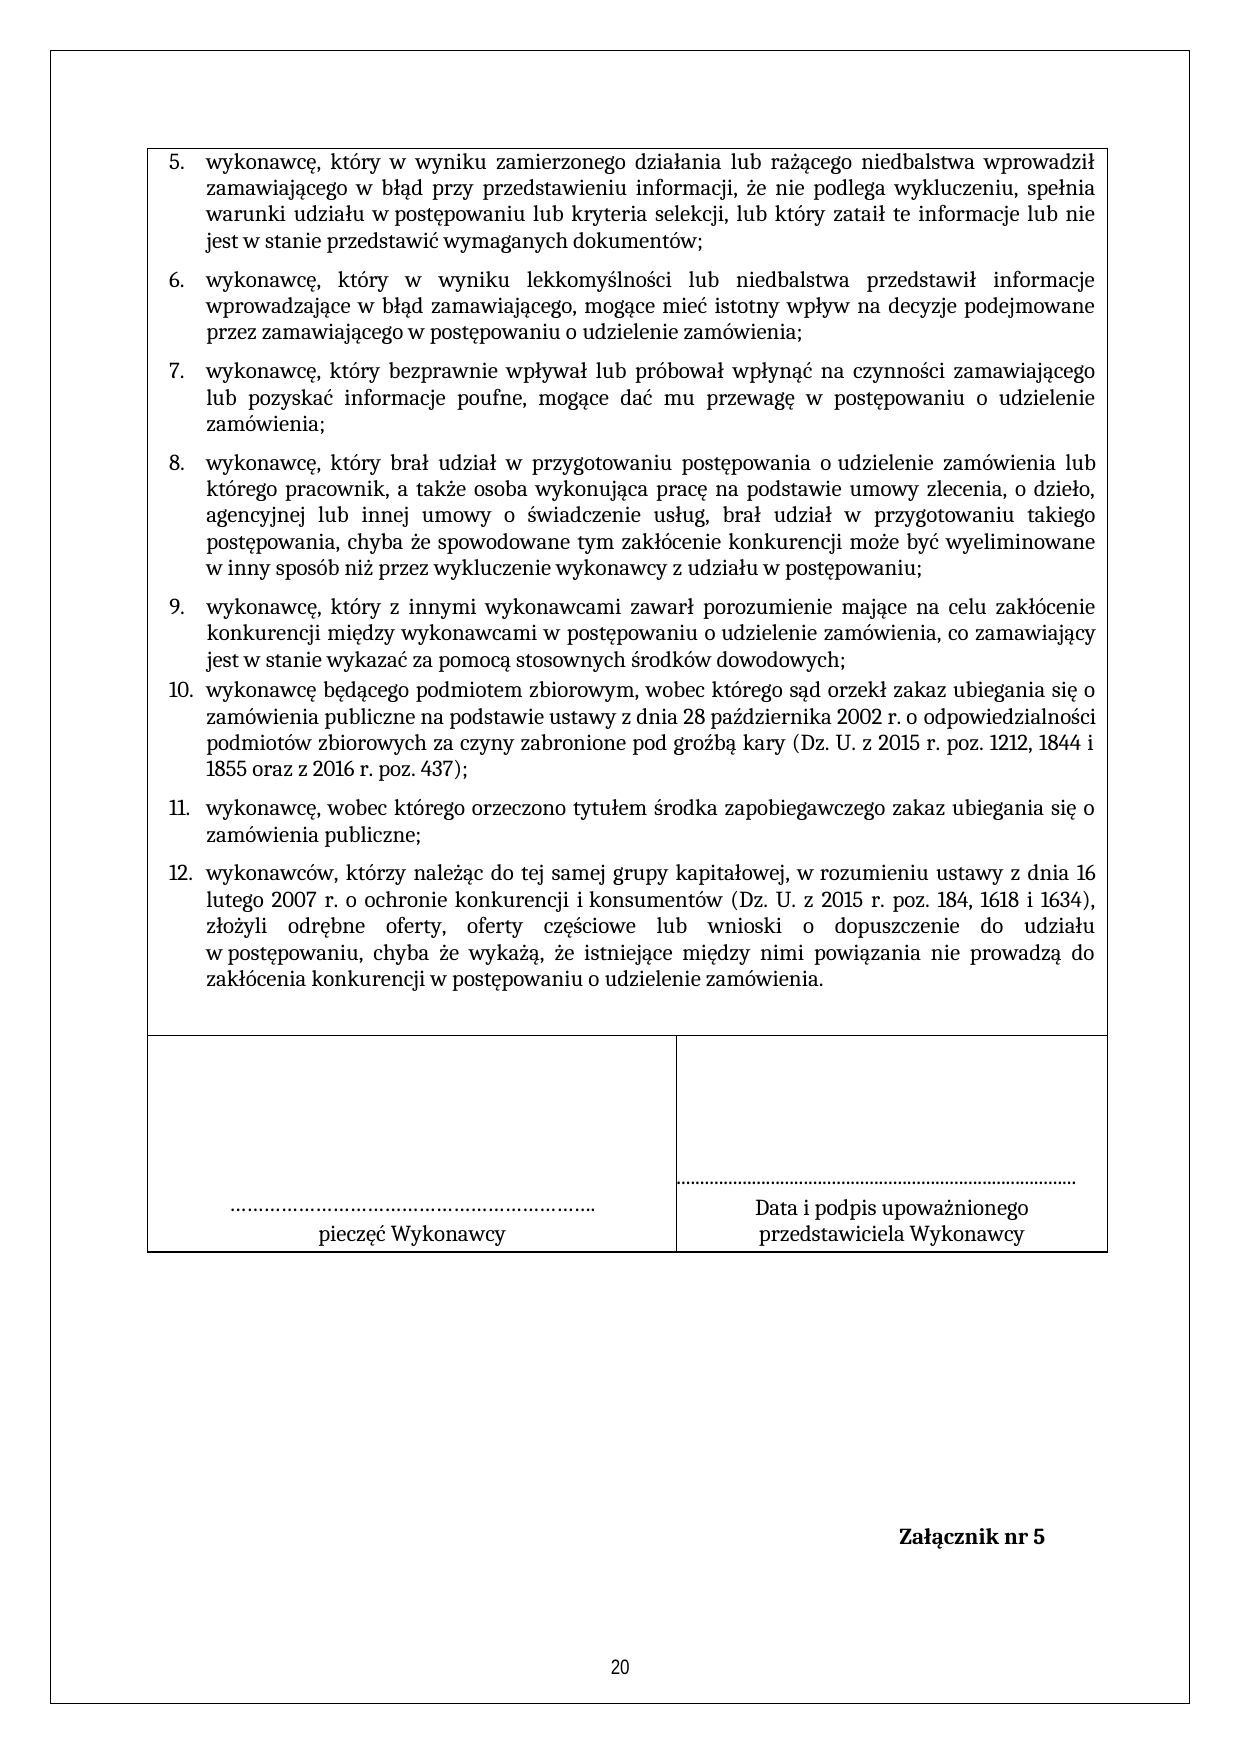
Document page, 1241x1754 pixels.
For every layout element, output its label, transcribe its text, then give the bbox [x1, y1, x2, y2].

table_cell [148, 149, 1107, 1035]
table_cell ………………………………………………………. pieczęć Wykonawcy [148, 1036, 676, 1251]
table_cell ..................................................................................... Data i podpis upoważnionego przedstawiciela Wykonawcy [677, 1036, 1107, 1251]
text Załącznik nr 5 [147, 1523, 1093, 1550]
